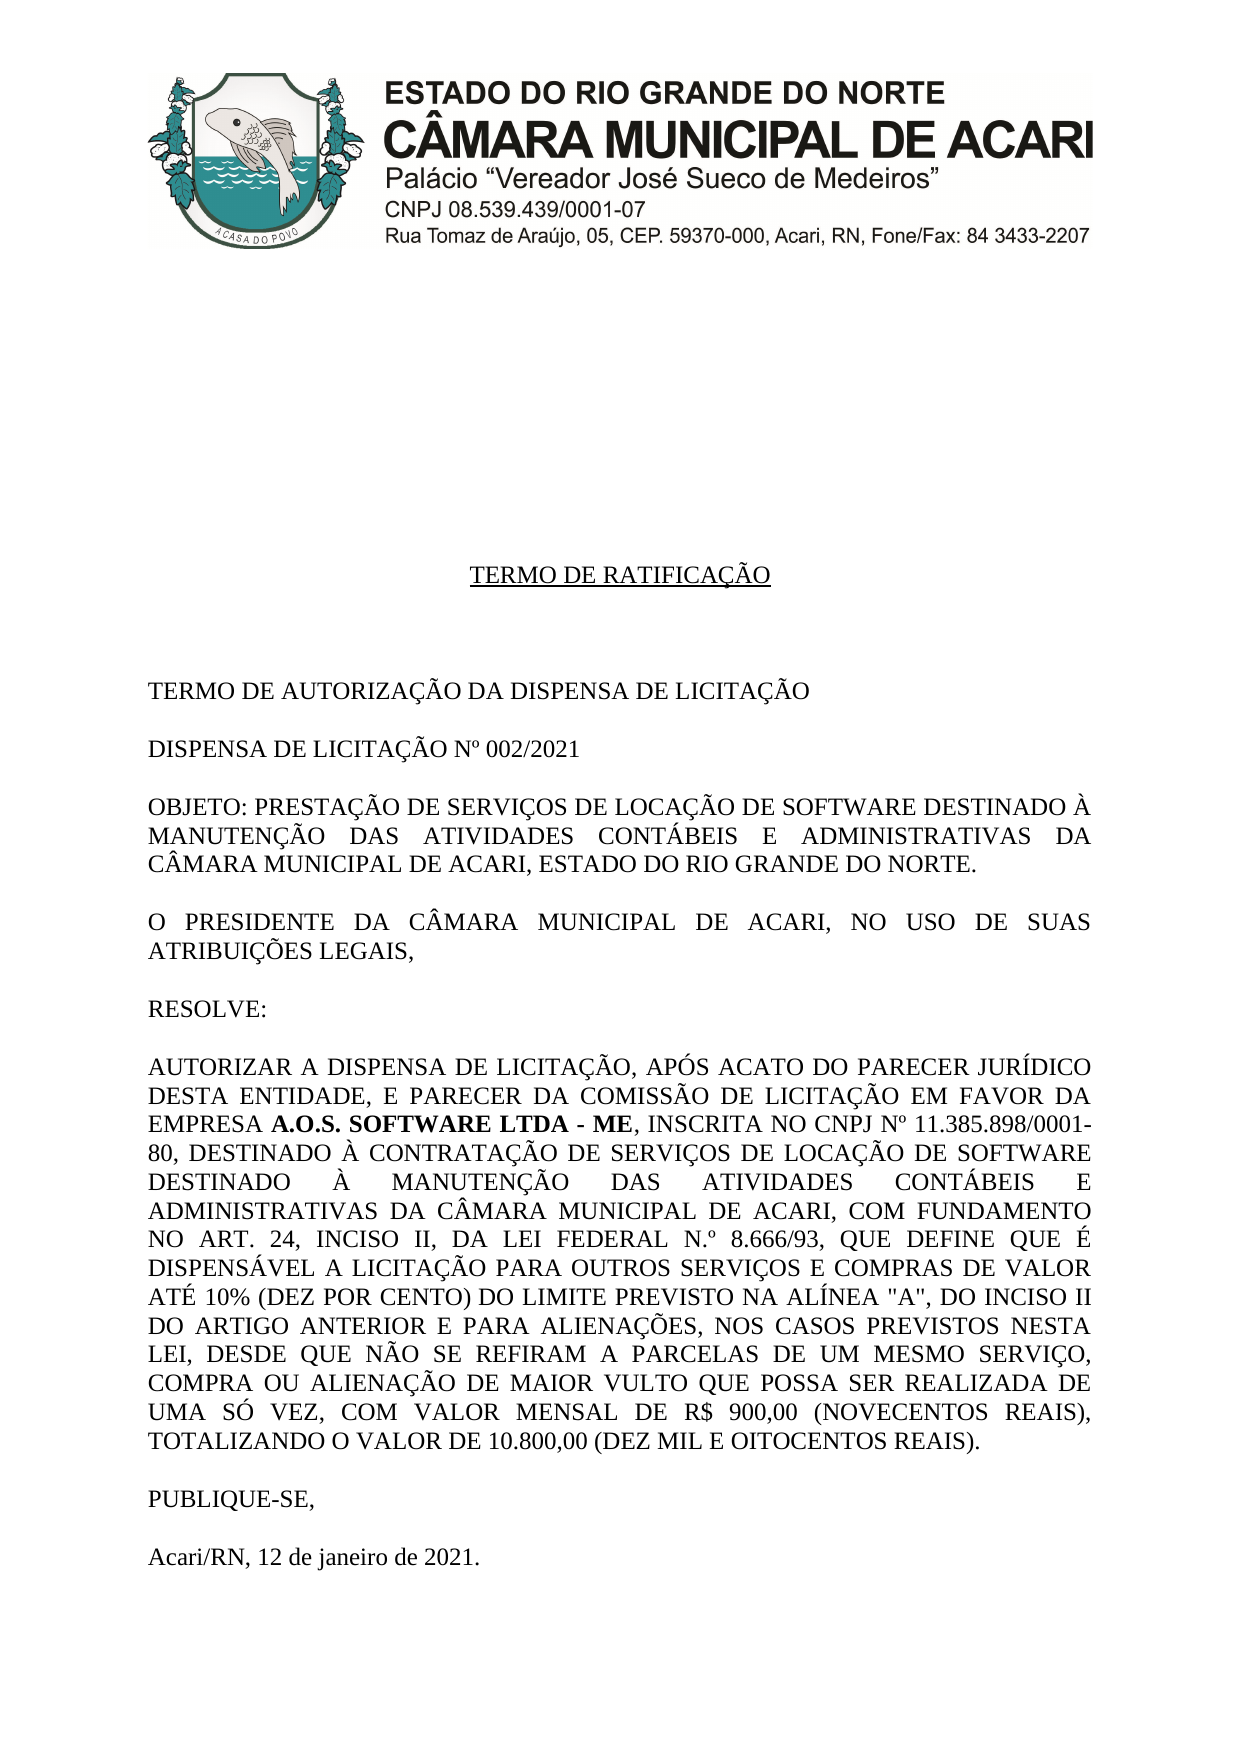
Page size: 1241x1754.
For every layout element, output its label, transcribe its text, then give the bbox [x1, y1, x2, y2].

text PUBLIQUE-SE, [148, 1484, 1092, 1512]
text DISPENSA DE LICITAÇÃO Nº 002/2021 [148, 734, 1092, 763]
text O PRESIDENTE DA CÂMARA MUNICIPAL DE ACARI, NO USO DE SUAS ATRIBUIÇÕES LEGAIS, [148, 907, 1092, 965]
picture [147, 73, 1093, 249]
text OBJETO: PRESTAÇÃO DE SERVIÇOS DE LOCAÇÃO DE SOFTWARE DESTINADO À MANUTENÇÃO DAS ATIVIDADES CONTÁBEIS E ADMINISTRATIVAS DA CÂMARA MUNICIPAL DE ACARI, ESTADO DO RIO GRANDE DO NORTE. [148, 792, 1092, 878]
text Acari/RN, 12 de janeiro de 2021. [148, 1542, 1092, 1570]
text AUTORIZAR A DISPENSA DE LICITAÇÃO, APÓS ACATO DO PARECER JURÍDICO DESTA ENTIDADE, E PARECER DA COMISSÃO DE LICITAÇÃO EM FAVOR DA EMPRESA A.O.S. SOFTWARE LTDA - ME, INSCRITA NO CNPJ Nº 11.385.898/0001-80, DESTINADO À CONTRATAÇÃO DE SERVIÇOS DE LOCAÇÃO DE SOFTWARE DESTINADO À MANUTENÇÃO DAS ATIVIDADES CONTÁBEIS E ADMINISTRATIVAS DA CÂMARA MUNICIPAL DE ACARI, COM FUNDAMENTO NO ART. 24, INCISO II, DA LEI FEDERAL N.º 8.666/93, QUE DEFINE QUE É DISPENSÁVEL A LICITAÇÃO PARA OUTROS SERVIÇOS E COMPRAS DE VALOR ATÉ 10% (DEZ POR CENTO) DO LIMITE PREVISTO NA ALÍNEA "A", DO INCISO II DO ARTIGO ANTERIOR E PARA ALIENAÇÕES, NOS CASOS PREVISTOS NESTA LEI, DESDE QUE NÃO SE REFIRAM A PARCELAS DE UM MESMO SERVIÇO, COMPRA OU ALIENAÇÃO DE MAIOR VULTO QUE POSSA SER REALIZADA DE UMA SÓ VEZ, COM VALOR MENSAL DE R$ 900,00 (NOVECENTOS REAIS), TOTALIZANDO O VALOR DE 10.800,00 (DEZ MIL E OITOCENTOS REAIS). [148, 1052, 1092, 1454]
text RESOLVE: [148, 994, 1092, 1023]
text TERMO DE RATIFICAÇÃO [148, 560, 1092, 589]
text TERMO DE AUTORIZAÇÃO DA DISPENSA DE LICITAÇÃO [148, 676, 1092, 705]
